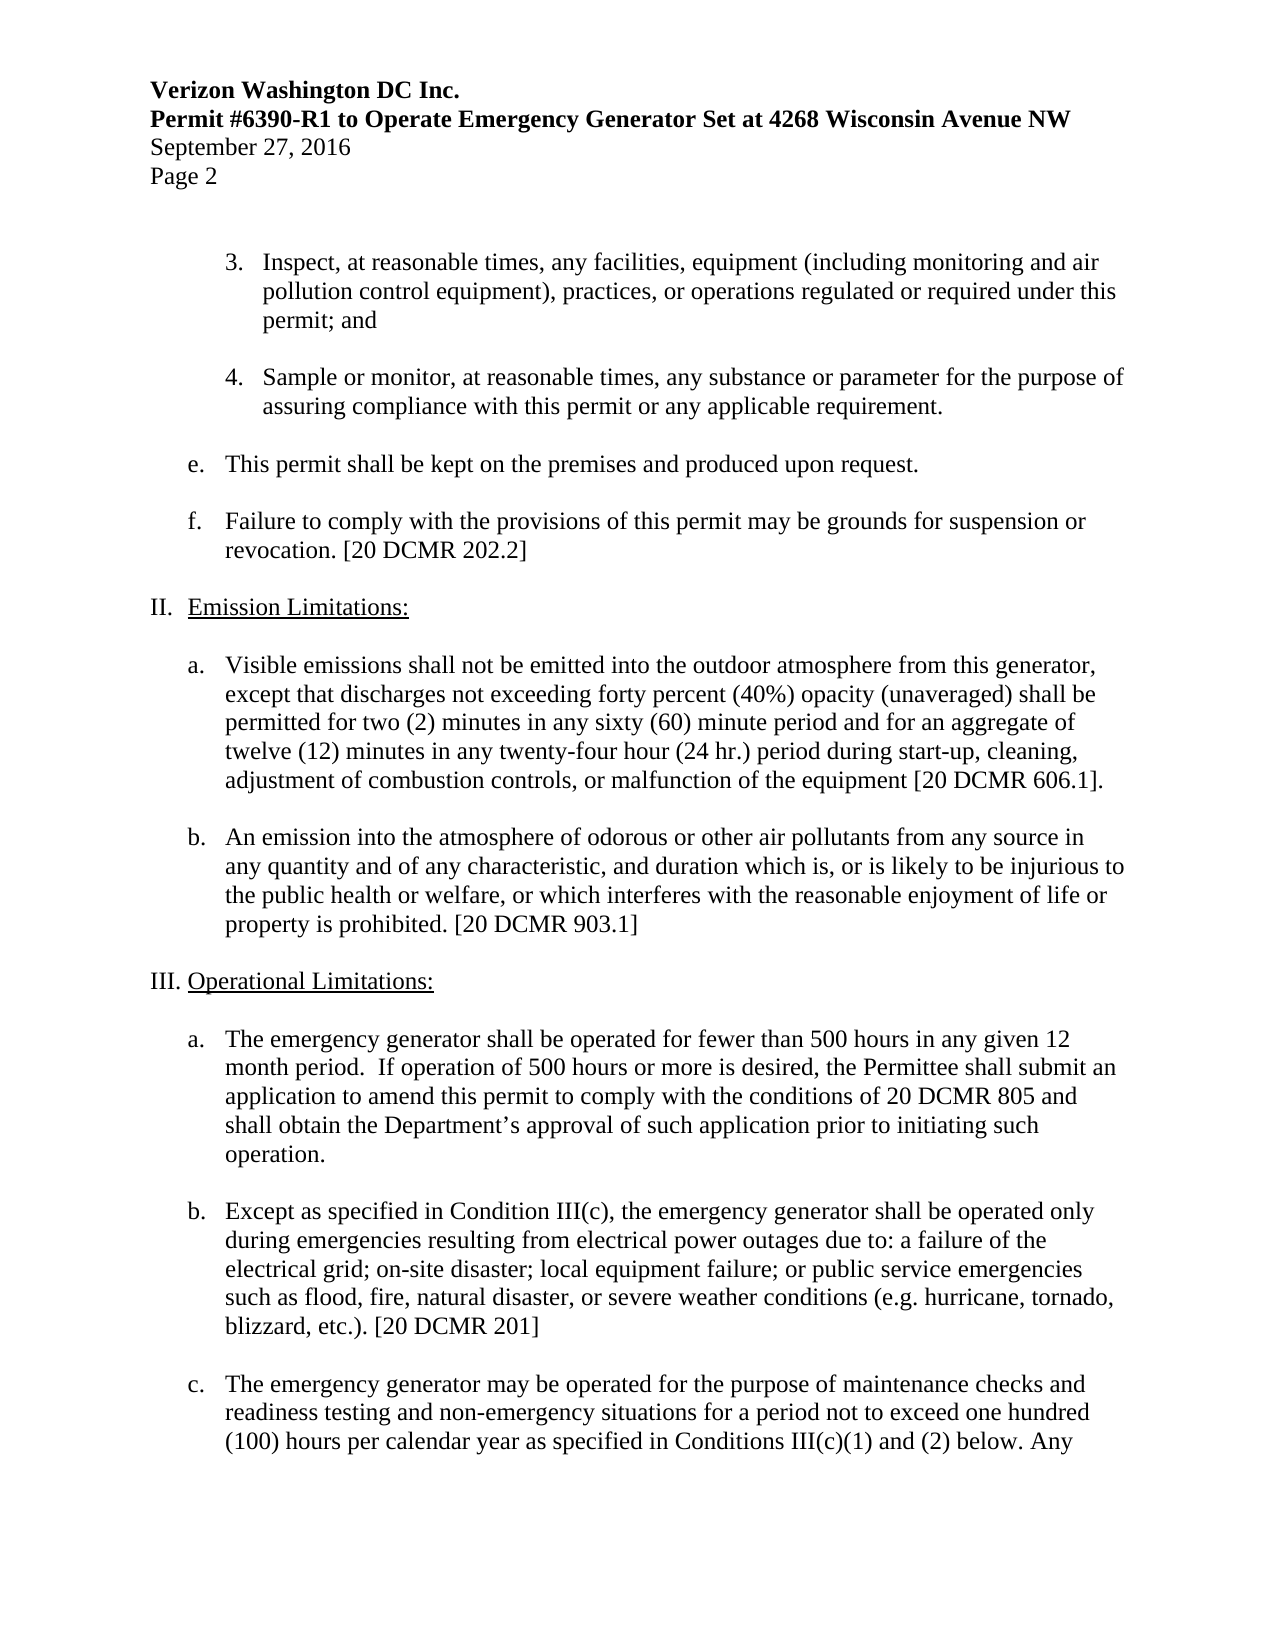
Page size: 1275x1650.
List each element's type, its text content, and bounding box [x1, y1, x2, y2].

text 3. Inspect, at reasonable times, any facilities, equipment (including monitoring and air pollution control equipment), practices, or operations regulated or required under this permit; and [225, 247, 1125, 334]
text 4. Sample or monitor, at reasonable times, any substance or parameter for the purpose of assuring compliance with this permit or any applicable requirement. [225, 362, 1125, 420]
text b. An emission into the atmosphere of odorous or other air pollutants from any source in any quantity and of any characteristic, and duration which is, or is likely to be injurious to the public health or welfare, or which interferes with the reasonable enjoyment of life or property is prohibited. [20 DCMR 903.1] [187, 822, 1125, 937]
text III. Operational Limitations: [150, 966, 1125, 995]
text e. This permit shall be kept on the premises and produced upon request. [187, 449, 1125, 477]
text b. Except as specified in Condition III(c), the emergency generator shall be operated only during emergencies resulting from electrical power outages due to: a failure of the electrical grid; on-site disaster; local equipment failure; or public service emergencies such as flood, fire, natural disaster, or severe weather conditions (e.g. hurricane, tornado, blizzard, etc.). [20 DCMR 201] [187, 1196, 1125, 1340]
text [187, 1369, 1125, 1455]
list Failure to comply with the provisions of this permit may be grounds for suspension or revocation. [20 DCMR 202.2] [187, 506, 1125, 564]
text a. Visible emissions shall not be emitted into the outdoor atmosphere from this generator, except that discharges not exceeding forty percent (40%) opacity (unaveraged) shall be permitted for two (2) minutes in any sixty (60) minute period and for an aggregate of twelve (12) minutes in any twenty-four hour (24 hr.) period during start-up, cleaning, adjustment of combustion controls, or malfunction of the equipment [20 DCMR 606.1]. [187, 650, 1125, 794]
text a. The emergency generator shall be operated for fewer than 500 hours in any given 12 month period. If operation of 500 hours or more is desired, the Permittee shall submit an application to amend this permit to comply with the conditions of 20 DCMR 805 and shall obtain the Department’s approval of such application prior to initiating such operation. [187, 1024, 1125, 1167]
text II. Emission Limitations: [150, 592, 1125, 621]
